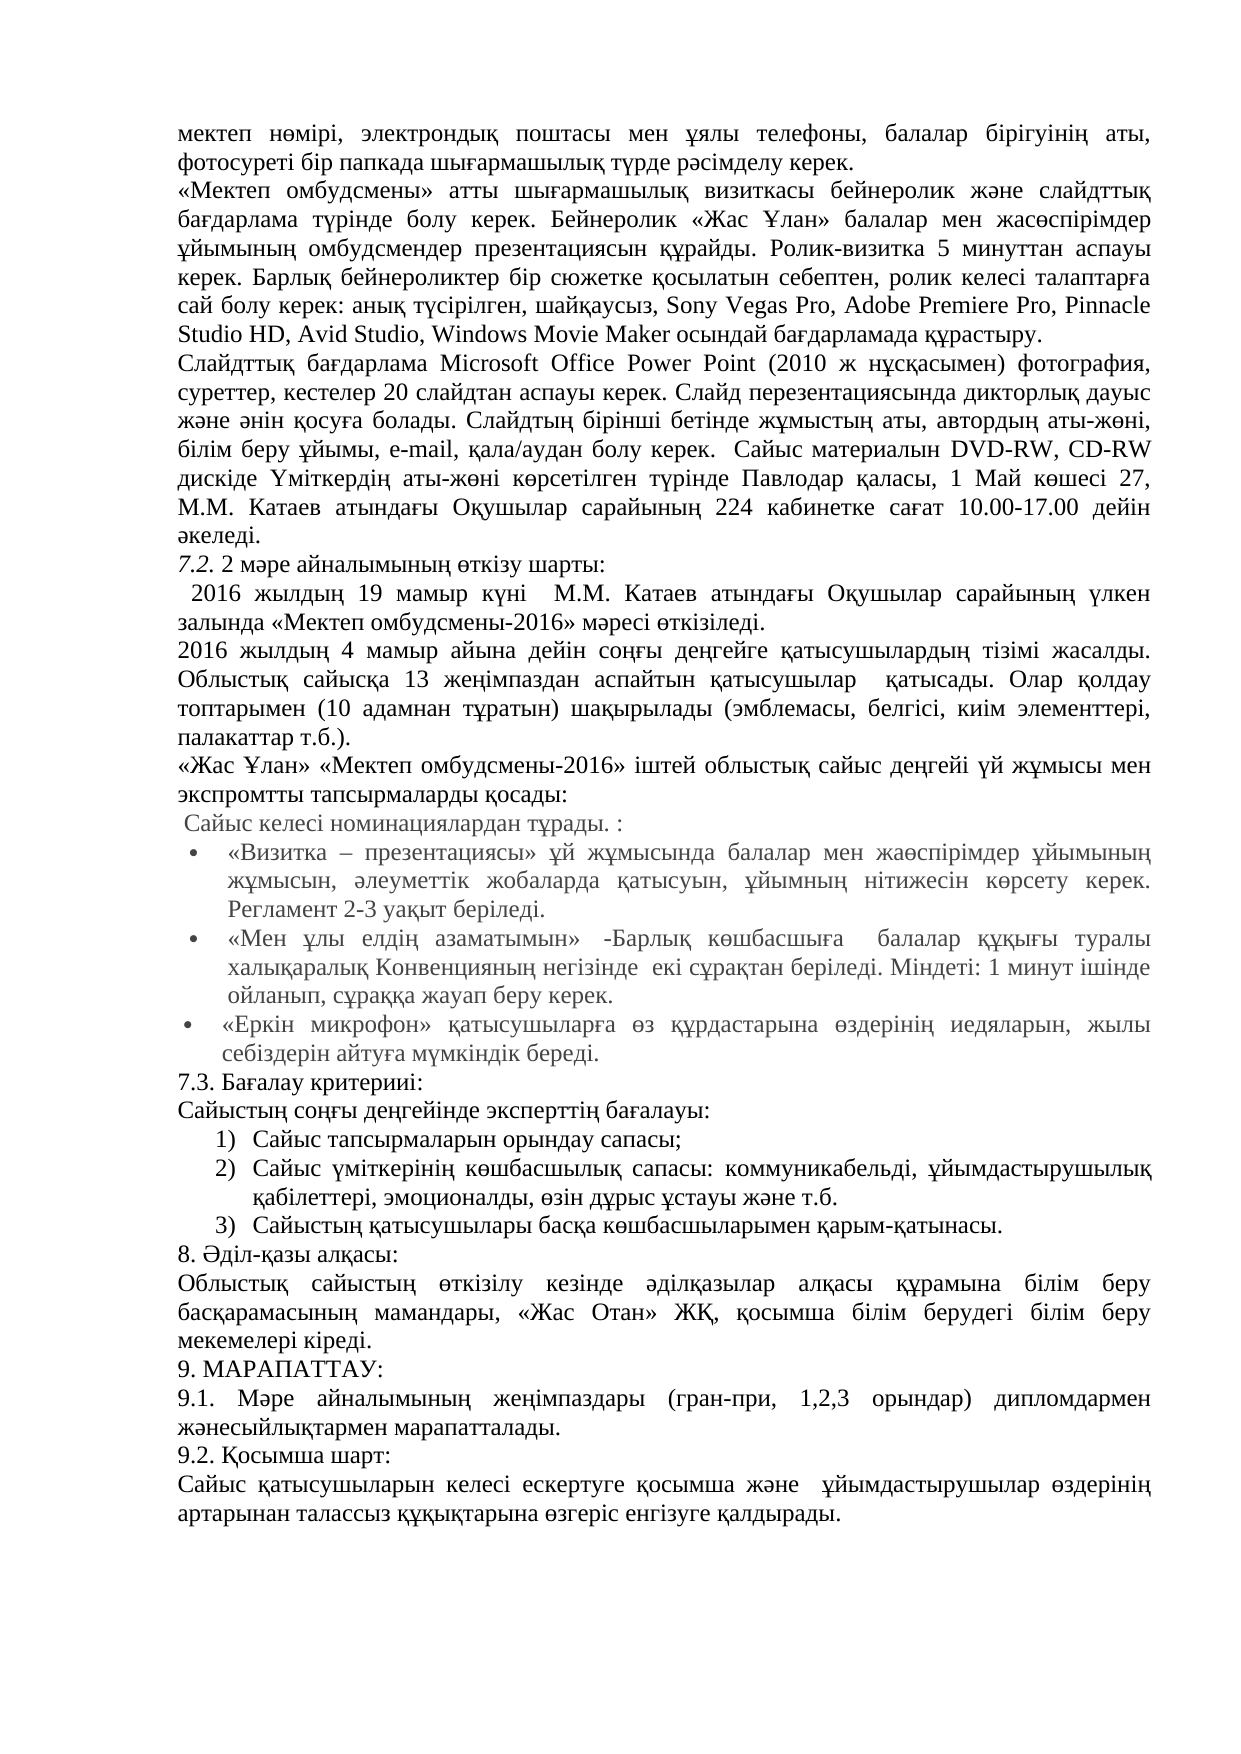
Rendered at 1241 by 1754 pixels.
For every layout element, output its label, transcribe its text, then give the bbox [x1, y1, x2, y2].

list «Визитка – презентациясы» ұй жұмысында балалар мен жаөспірімдер ұйымының жұмысын, әлеуметтік жобаларда қатысуын, ұйымның нітижесін көрсету керек. Регламент 2-3 уақыт беріледі. [190, 837, 1152, 923]
text «Жас Ұлан» «Мектеп омбудсмены-2016» іштей облыстық сайыс деңгейі үй жұмысы мен экспромтты тапсырмаларды қосады: [177, 751, 1152, 808]
list Сайыстың қатысушылары басқа көшбасшыларымен қарым-қатынасы. [215, 1211, 1152, 1239]
text 2016 жылдың 19 мамыр күні М.М. Катаев атындағы Оқушылар сарайының үлкен залында «Мектеп омбудсмены-2016» мәресі өткізіледі. [177, 578, 1152, 636]
text Облыстық сайыстың өткізілу кезінде әділқазылар алқасы құрамына білім беру басқарамасының мамандары, «Жас Отан» ЖҚ, қосымша білім берудегі білім беру мекемелері кіреді. [177, 1268, 1152, 1354]
text «Мектеп омбудсмены» атты шығармашылық визиткасы бейнеролик және слайдттық бағдарлама түрінде болу керек. Бейнеролик «Жас Ұлан» балалар мен жасөспірімдер ұйымының омбудсмендер презентациясын құрайды. Ролик-визитка 5 минуттан аспауы керек. Барлық бейнероликтер бір сюжетке қосылатын себептен, ролик келесі талаптарға сай болу керек: анық түсірілген, шайқаусыз, Sony Vegas Pro, Adobe Premiere Pro, Pinnacle Studio HD, Avid Studio, Windows Movie Maker осындай бағдарламада құрастыру. [177, 176, 1152, 348]
text Слайдттық бағдарлама Microsoft Office Power Point (2010 ж нұсқасымен) фотография, суреттер, кестелер 20 слайдтан аспауы керек. Слайд перезентациясында дикторлық дауыс және әнін қосуға болады. Слайдтың бірінші бетінде жұмыстың аты, автордың аты-жөні, білім беру ұйымы, e-mail, қала/аудан болу керек. Сайыс материалын DVD-RW, CD-RW дискіде Үміткердің аты-жөні көрсетілген түрінде Павлодар қаласы, 1 Май көшесі 27, М.М. Катаев атындағы Оқушылар сарайының 224 кабинетке сағат 10.00-17.00 дейін әкеледі. [177, 348, 1152, 549]
text 9.2. Қосымша шарт: [177, 1441, 1152, 1469]
text Сайыс келесі номинациялардан тұрады. : [177, 808, 1152, 837]
text 7.2. 2 мәре айналымының өткізу шарты: [177, 549, 1152, 578]
text Сайыс қатысушыларын келесі ескертуге қосымша және ұйымдастырушылар өздерінің артарынан талассыз құқықтарына өзгеріс енгізуге қалдырады. [177, 1469, 1152, 1527]
text 9. МАРАПАТТАУ: [177, 1354, 1152, 1383]
list «Мен ұлы елдің азаматымын» -Барлық көшбасшыға балалар құқығы туралы халықаралық Конвенцияның негізінде екі сұрақтан беріледі. Міндеті: 1 минут ішінде ойланып, сұраққа жауап беру керек. [190, 923, 1152, 1009]
text 2016 жылдың 4 мамыр айына дейін соңғы деңгейге қатысушылардың тізімі жасалды. Облыстық сайысқа 13 жеңімпаздан аспайтын қатысушылар қатысады. Олар қолдау топтарымен (10 адамнан тұратын) шақырылады (эмблемасы, белгісі, киім элементтері, палакаттар т.б.). [177, 636, 1152, 751]
list «Еркін микрофон» қатысушыларға өз құрдастарына өздерінің иедяларын, жылы себіздерін айтуға мүмкіндік береді. [184, 1009, 1152, 1067]
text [177, 118, 1152, 176]
list Сайыс тапсырмаларын орындау сапасы; [215, 1124, 1152, 1153]
text 8. Әділ-қазы алқасы: [177, 1239, 1152, 1268]
text Сайыстың соңғы деңгейінде эксперттің бағалауы: [177, 1096, 1152, 1124]
text 9.1. Мәре айналымының жеңімпаздары (гран-при, 1,2,3 орындар) дипломдармен жәнесыйлықтармен марапатталады. [177, 1383, 1152, 1441]
list Сайыс үміткерінің көшбасшылық сапасы: коммуникабельді, ұйымдастырушылық қабілеттері, эмоционалды, өзін дұрыс ұстауы және т.б. [215, 1153, 1152, 1211]
text 7.3. Бағалау критерииі: [177, 1067, 1152, 1096]
